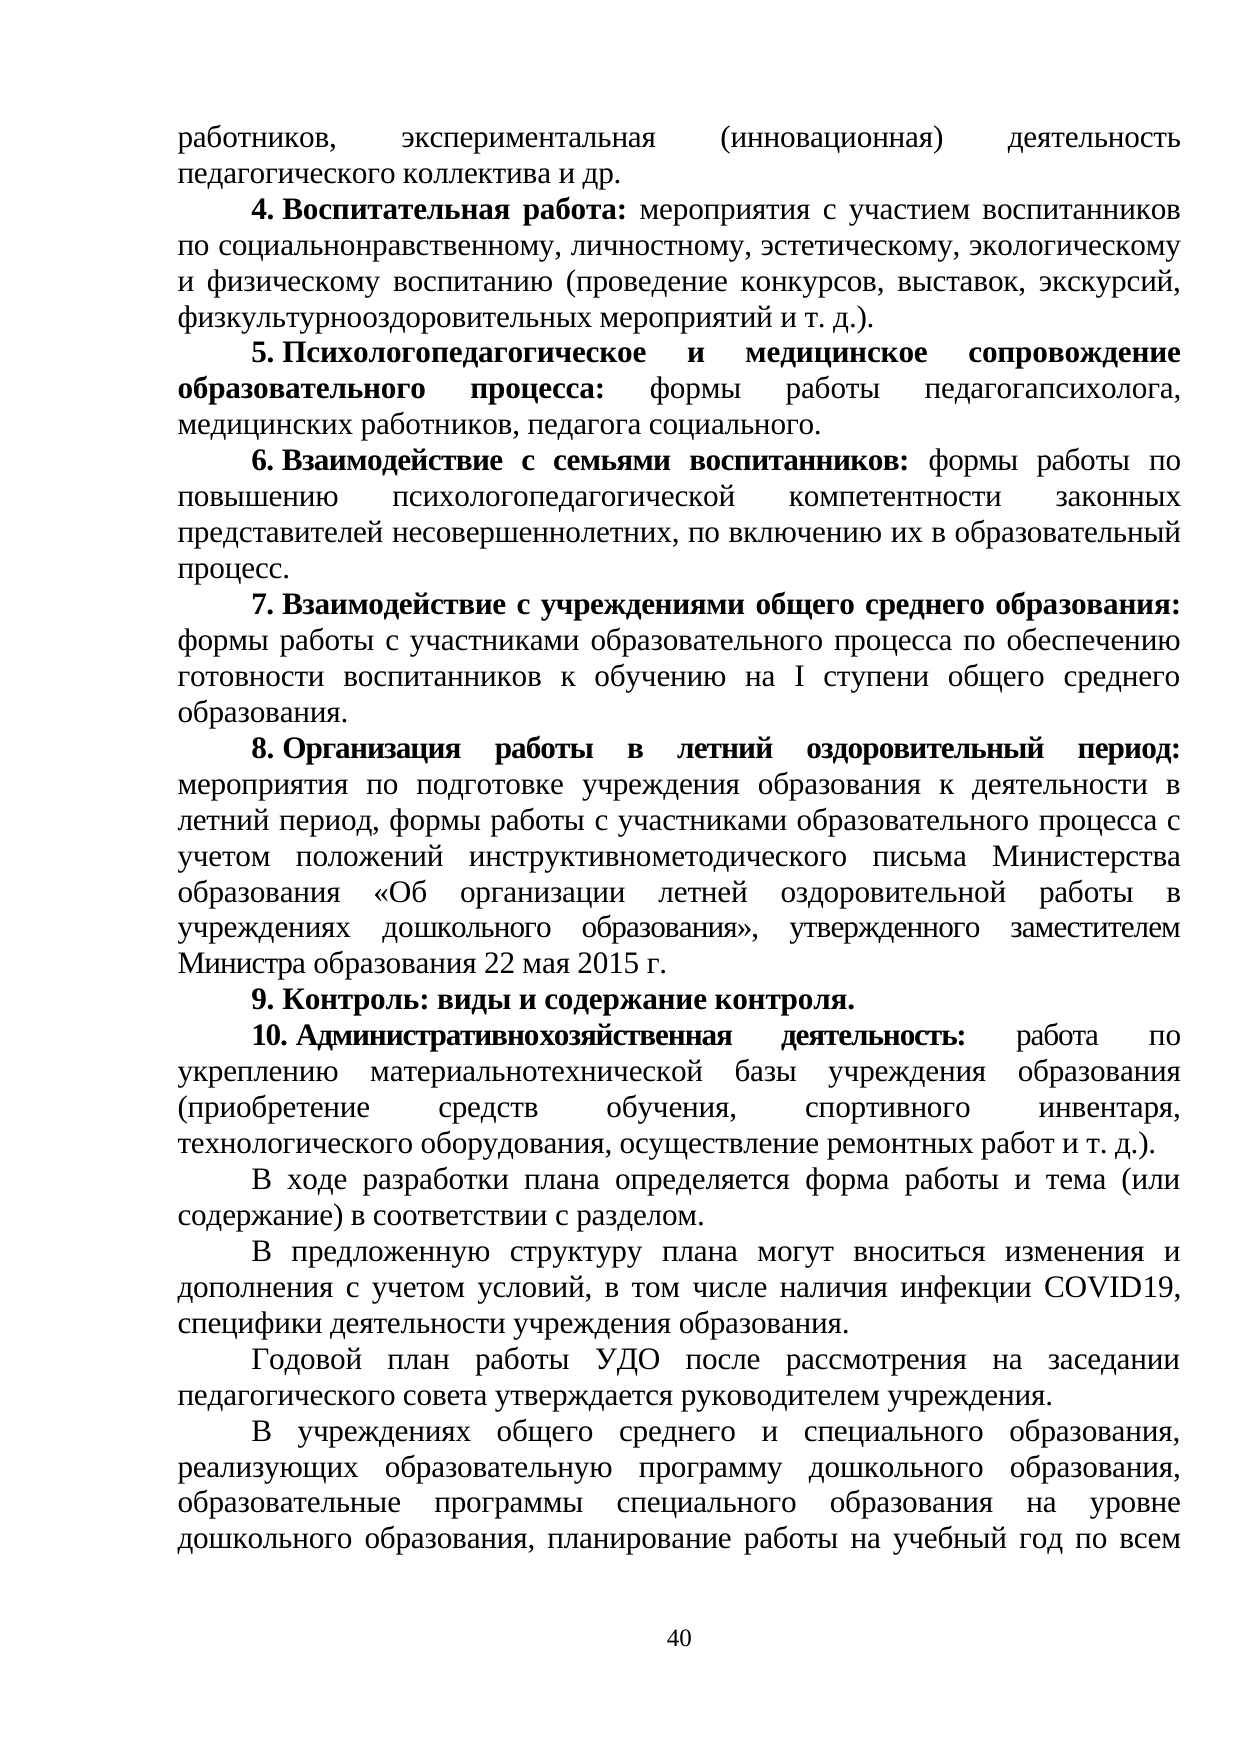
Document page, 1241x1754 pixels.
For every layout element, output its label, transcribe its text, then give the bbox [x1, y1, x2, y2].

text 9. Контроль: виды и содержание контроля. [177, 981, 1181, 1017]
text 5. Психолого­педагогическое и медицинское сопровождение образовательного процесса: формы работы педагога­психолога, медицинских работников, педагога социального. [177, 334, 1181, 442]
text В ходе разработки плана определяется форма работы и тема (или содержание) в соответствии с разделом. [177, 1160, 1181, 1232]
text 4. Воспитательная работа: мероприятия с участием воспитанников по социально­нравственному, личностному, эстетическому, экологическому и физическому воспитанию (проведение конкурсов, выставок, экскурсий, физкультурно­оздоровительных мероприятий и т. д.). [177, 190, 1181, 334]
text 6. Взаимодействие с семьями воспитанников: формы работы по повышению психолого­педагогической компетентности законных представителей несовершеннолетних, по включению их в образовательный процесс. [177, 442, 1181, 585]
text 10. Административно­хозяйственная деятельность: работа по укреплению материально­технической базы учреждения образования (приобретение средств обучения, спортивного инвентаря, технологического оборудования, осуществление ремонтных работ и т. д.). [177, 1017, 1181, 1160]
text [177, 1412, 1181, 1556]
text В предложенную структуру плана могут вноситься изменения и дополнения с учетом условий, в том числе наличия инфекции COVID­19, специфики деятельности учреждения образования. [177, 1232, 1181, 1340]
text 8. Организация работы в летний оздоровительный период: мероприятия по подготовке учреждения образования к деятельности в летний период, формы работы с участниками образовательного процесса с учетом положений инструктивно­методического письма Министерства образования «Об организации летней оздоровительной работы в учреждениях дошкольного образования», утвержденного заместителем Министра образования 22 мая 2015 г. [177, 729, 1181, 981]
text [177, 118, 1181, 190]
text 7. Взаимодействие с учреждениями общего среднего образования: формы работы с участниками образовательного процесса по обеспечению готовности воспитанников к обучению на I ступени общего среднего образования. [177, 585, 1181, 729]
text Годовой план работы УДО после рассмотрения на заседании педагогического совета утверждается руководителем учреждения. [177, 1340, 1181, 1412]
